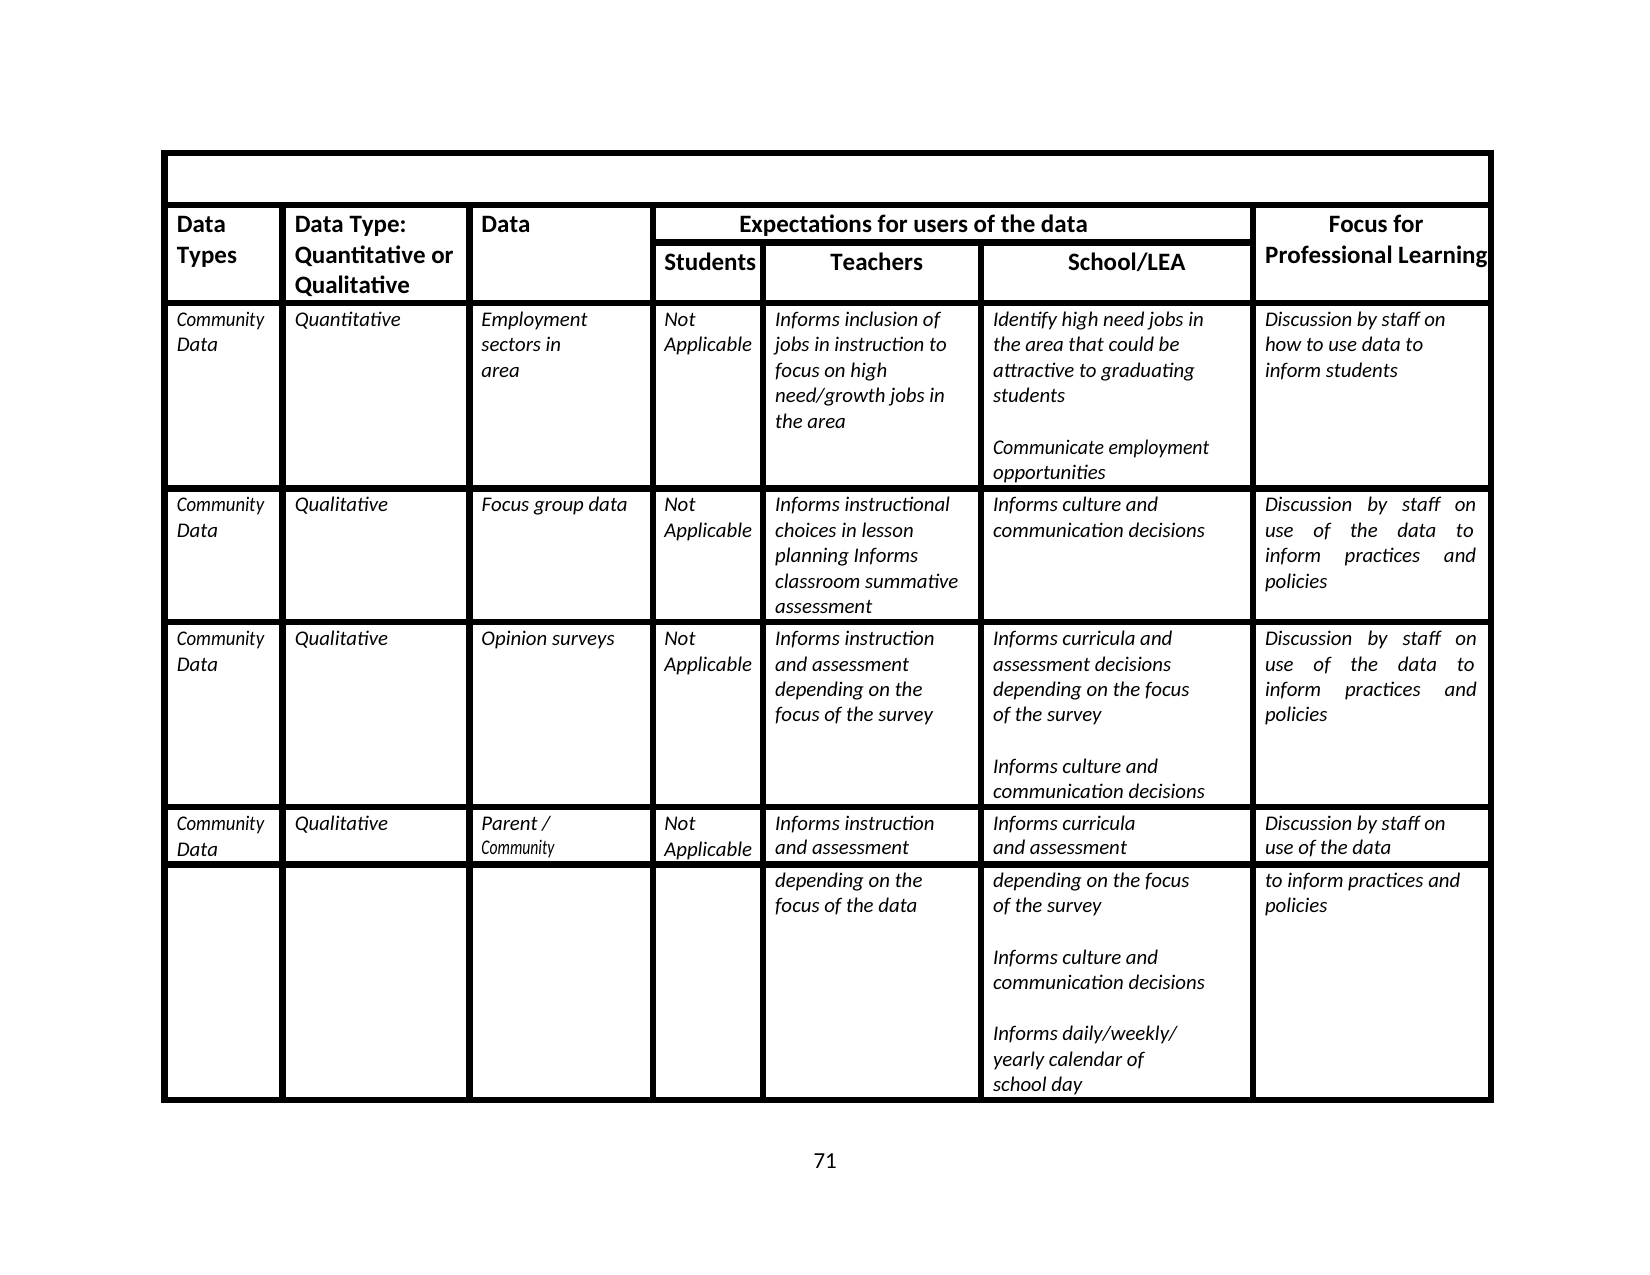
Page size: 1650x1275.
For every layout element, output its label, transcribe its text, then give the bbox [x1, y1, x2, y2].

table_cell Informs culture and communication decisions [984, 492, 1250, 619]
table_cell Discussion by staff on use of the data [1256, 810, 1488, 861]
table_cell Data Types [168, 208, 279, 300]
table_cell Discussion by staff on use of the data to inform practices and policies [1256, 625, 1488, 804]
table_cell Expectations for users of the data [656, 208, 1250, 239]
table_cell Not Applicable [656, 306, 760, 485]
table_cell Discussion by staff on use of the data to inform practices and policies [1256, 492, 1488, 619]
table_cell Informs instruction and assessment depending on the focus of the survey [766, 625, 978, 804]
table_cell Qualitative [286, 810, 466, 861]
table_cell Discussion by staff on how to use data to inform students [1256, 306, 1488, 485]
table_cell [286, 868, 466, 1097]
table_cell Informs inclusion of jobs in instruction to focus on high need/growth jobs in the area [766, 306, 978, 485]
table_cell Community Data [168, 625, 279, 804]
table_cell Informs curricula and assessment decisions depending on the focus of the survey Informs culture and communication decisions [984, 625, 1250, 804]
table_cell School/LEA [984, 246, 1250, 300]
table_cell Informs instructional choices in lesson planning Informs classroom summative assessment [766, 492, 978, 619]
table_cell Informs curricula and assessment decisions [984, 810, 1250, 861]
table_cell Informs instruction and assessment [766, 810, 978, 861]
table_header [168, 156, 1488, 202]
table_cell Identify high need jobs in the area that could be attractive to graduating students Communicate employment opportunities [984, 306, 1250, 485]
table_cell Parent / Community [473, 810, 650, 861]
table_cell Community Data [168, 810, 279, 861]
table_cell Not Applicable [656, 810, 760, 861]
table_cell Quantitative [286, 306, 466, 485]
table_cell to inform practices and policies [1256, 868, 1488, 1097]
table_cell [473, 868, 650, 1097]
table_cell Data Type: Quantitative or Qualitative [286, 208, 466, 300]
table_cell Focus group data [473, 492, 650, 619]
table_cell Not Applicable [656, 625, 760, 804]
table_cell Students [656, 246, 760, 300]
table_cell Focus for Professional Learning [1256, 208, 1488, 300]
table_cell Employment sectors in area [473, 306, 650, 485]
table_cell [656, 868, 760, 1097]
table_cell Opinion surveys [473, 625, 650, 804]
table_cell [168, 868, 279, 1097]
table_cell Community Data [168, 492, 279, 619]
table_cell depending on the focus of the data [766, 868, 978, 1097]
table_cell Data [473, 208, 650, 300]
table_cell Teachers [766, 246, 978, 300]
table_cell Qualitative [286, 625, 466, 804]
table_cell depending on the focus of the survey Informs culture and communication decisions Informs daily/weekly/ yearly calendar of school day [984, 868, 1250, 1097]
table_cell Qualitative [286, 492, 466, 619]
table_cell Not Applicable [656, 492, 760, 619]
table_cell Community Data [168, 306, 279, 485]
